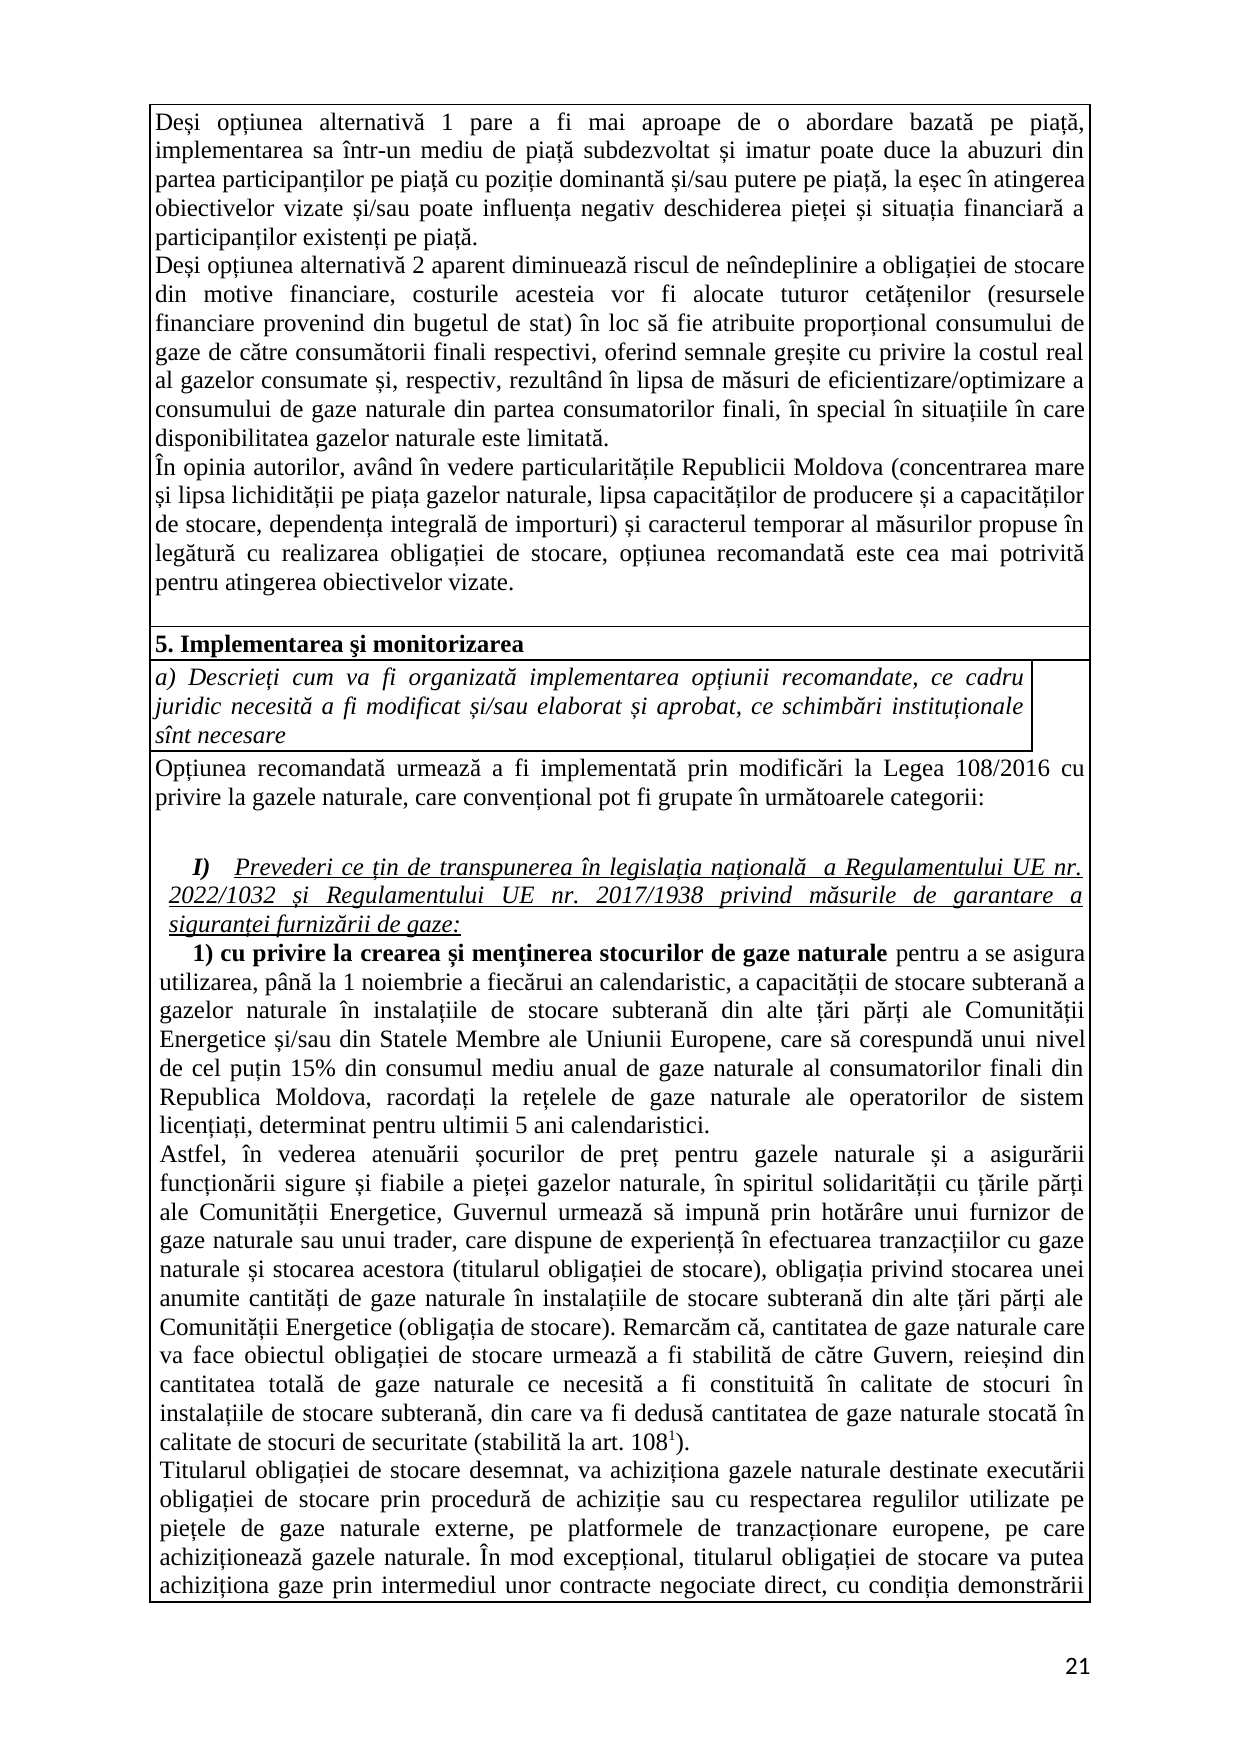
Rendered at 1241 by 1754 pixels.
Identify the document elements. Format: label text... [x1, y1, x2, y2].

table_cell a) Descrieți cum va fi organizată implementarea opțiunii recomandate, ce cadru juridic necesită a fi modificat și/sau elaborat și aprobat, ce schimbări instituționale sînt necesare [151, 661, 1031, 750]
table_cell Deși opțiunea alternativă 1 pare a fi mai aproape de o abordare bazată pe piață, implementarea sa într-un mediu de piață subdezvoltat și imatur poate duce la abuzuri din partea participanților pe piață cu poziție dominantă și/sau putere pe piață, la eșec în atingerea obiectivelor vizate și/sau poate influența negativ deschiderea pieței și situația financiară a participanților existenți pe piață. Deși opțiunea alternativă 2 aparent diminuează riscul de neîndeplinire a obligației de stocare din motive financiare, costurile acesteia vor fi alocate tuturor cetățenilor (resursele financiare provenind din bugetul de stat) în loc să fie atribuite proporțional consumului de gaze de către consumătorii finali respectivi, oferind semnale greșite cu privire la costul real al gazelor consumate și, respectiv, rezultând în lipsa de măsuri de eficientizare/optimizare a consumului de gaze naturale din partea consumatorilor finali, în special în situațiile în care disponibilitatea gazelor naturale este limitată. În opinia autorilor, având în vedere particularitățile Republicii Moldova (concentrarea mare și lipsa lichidității pe piața gazelor naturale, lipsa capacităților de producere și a capacităților de stocare, dependența integrală de importuri) și caracterul temporar al măsurilor propuse în legătură cu realizarea obligației de stocare, opțiunea recomandată este cea mai potrivită pentru atingerea obiectivelor vizate. [151, 105, 1089, 626]
table_cell [1033, 661, 1089, 750]
table_cell 5. Implementarea şi monitorizarea [151, 627, 1089, 659]
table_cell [151, 750, 1089, 1601]
